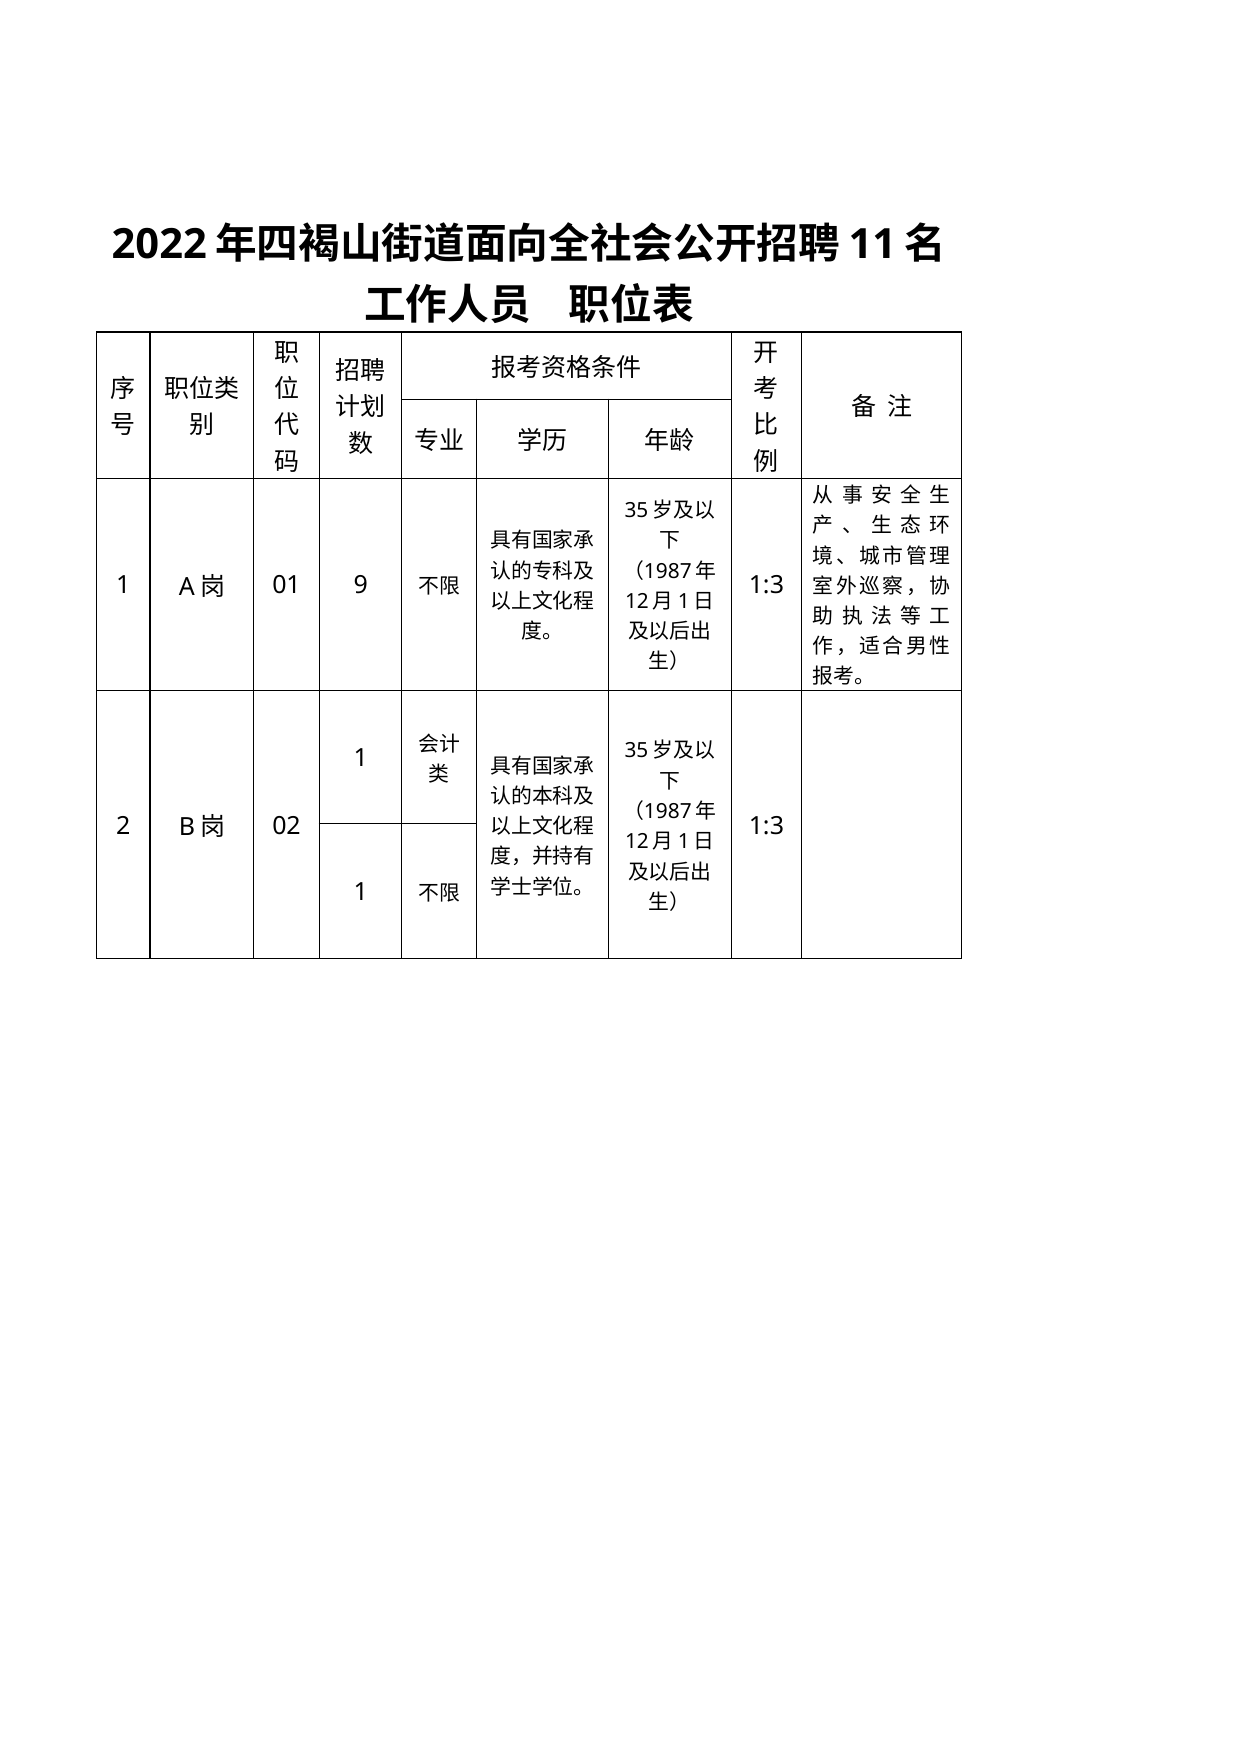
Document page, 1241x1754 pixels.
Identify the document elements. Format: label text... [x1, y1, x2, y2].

table_cell 年龄 [609, 400, 731, 477]
table_cell 学历 [477, 400, 608, 477]
table_cell 2 [97, 691, 149, 958]
table_cell 开考比例 [732, 333, 801, 477]
table_cell 报考资格条件 [402, 333, 731, 398]
table_cell 会计类 [402, 691, 476, 823]
table_cell 1 [320, 691, 401, 823]
table_cell 备 注 [802, 333, 961, 477]
table_cell 1:3 [732, 691, 801, 958]
table_cell A岗 [151, 479, 253, 690]
table_cell 1:3 [732, 479, 801, 690]
table_cell 从事安全生产、生态环境、城市管理室外巡察，协助执法等工作，适合男性报考。 [802, 479, 961, 690]
table_cell 招聘 计划数 [320, 333, 401, 477]
table_cell [802, 691, 961, 958]
table_cell 专业 [402, 400, 476, 477]
table_cell 不限 [402, 824, 476, 958]
table_cell 02 [254, 691, 319, 958]
table_cell 具有国家承认的本科及以上文化程度，并持有学士学位。 [477, 691, 608, 958]
table_cell 职位类别 [151, 333, 253, 477]
table_cell B岗 [151, 691, 253, 958]
table_cell 1 [320, 824, 401, 958]
table_cell 01 [254, 479, 319, 690]
table_cell 序号 [97, 333, 149, 477]
table_cell 9 [320, 479, 401, 690]
table_cell 35岁及以下 （1987年12月1日及以后出生） [609, 691, 731, 958]
table_cell 1 [97, 479, 149, 690]
table_header 2022年四褐山街道面向全社会公开招聘11名工作人员 职位表 [96, 211, 961, 331]
table_cell 具有国家承认的专科及以上文化程度。 [477, 479, 608, 690]
table_cell 职位 代码 [254, 333, 319, 477]
table_cell 不限 [402, 479, 476, 690]
table_cell 35岁及以下 （1987年12月1日及以后出生） [609, 479, 731, 690]
